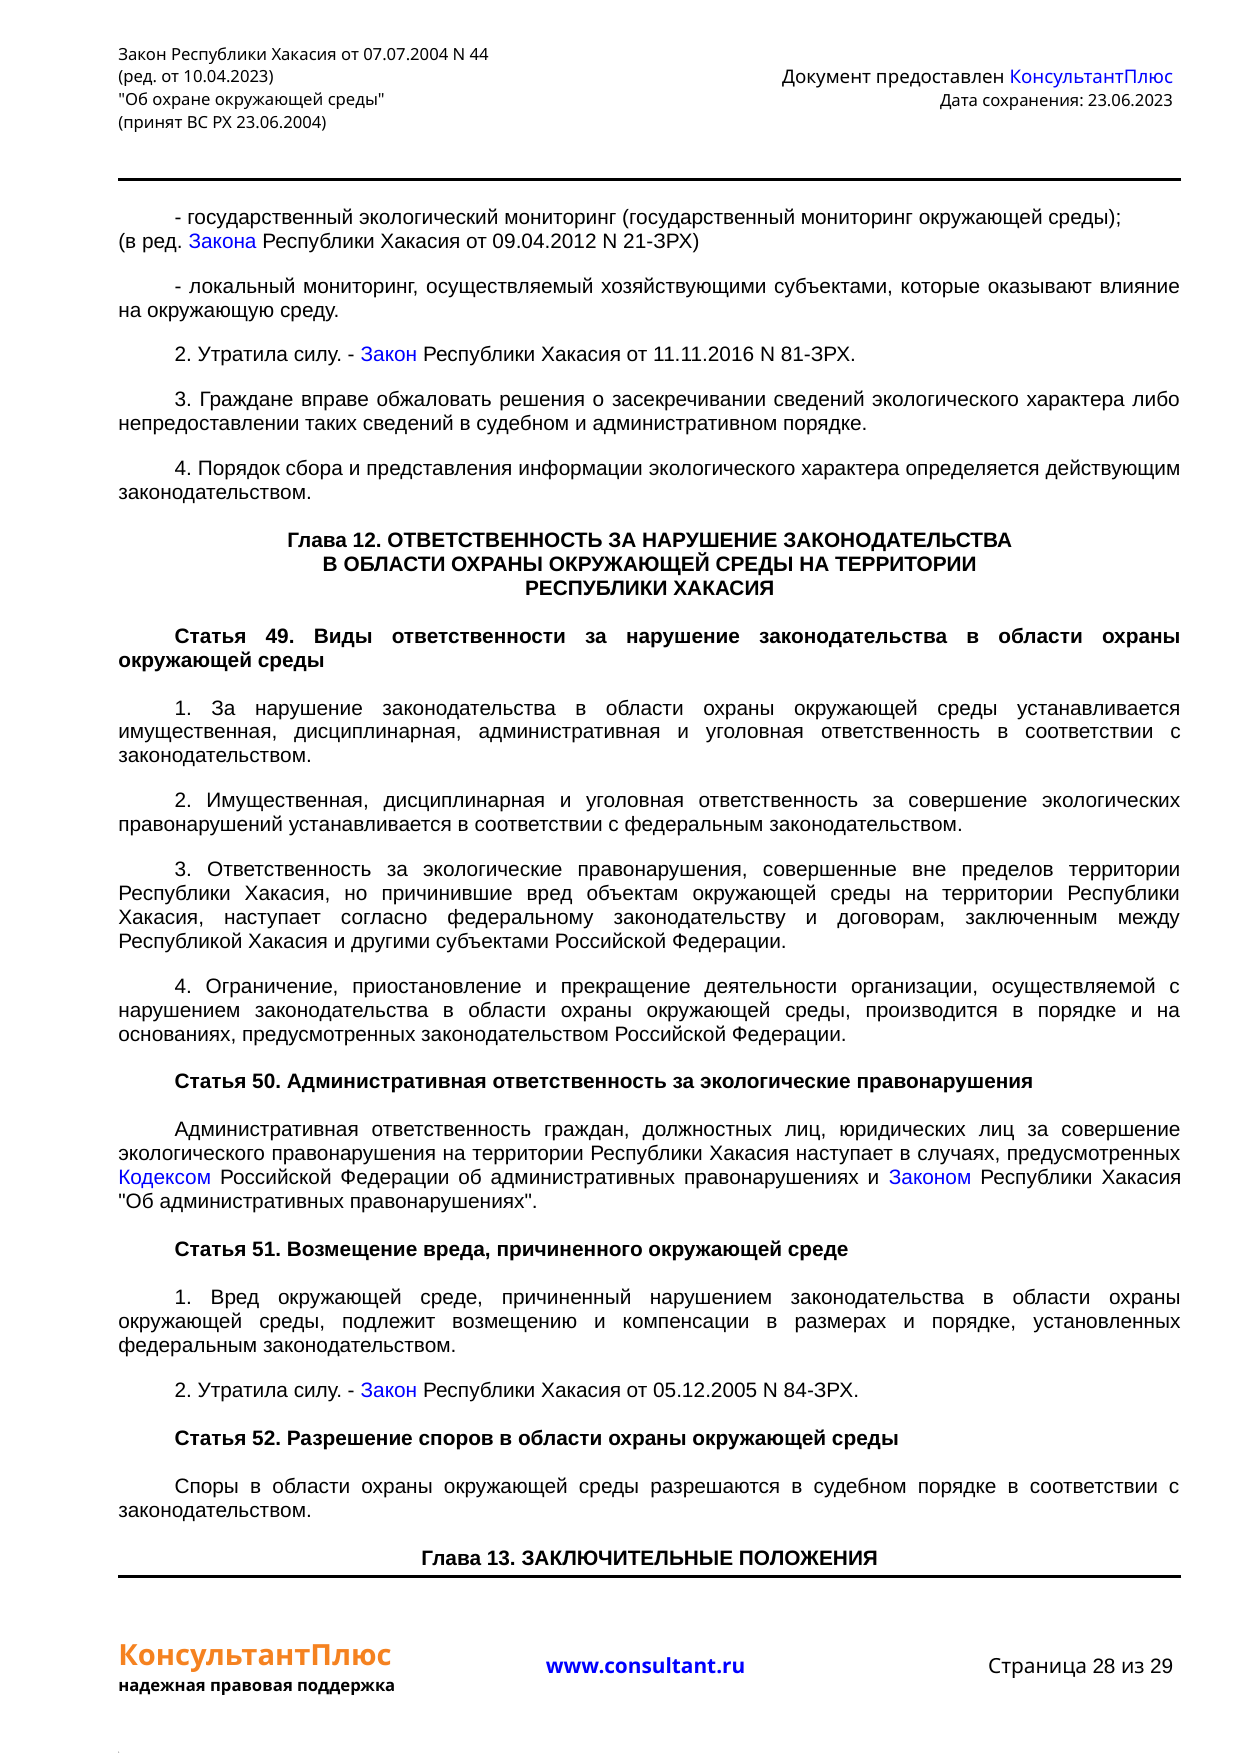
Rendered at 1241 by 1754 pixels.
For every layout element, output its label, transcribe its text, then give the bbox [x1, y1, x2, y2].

text Споры в области охраны окружающей среды разрешаются в судебном порядке в соответствии с законодательством. [118, 1473, 1181, 1521]
title В ОБЛАСТИ ОХРАНЫ ОКРУЖАЮЩЕЙ СРЕДЫ НА ТЕРРИТОРИИ [118, 552, 1181, 576]
text (в ред. Закона Республики Хакасия от 09.04.2012 N 21-ЗРХ) [118, 229, 1181, 253]
text - локальный мониторинг, осуществляемый хозяйствующими субъектами, которые оказывают влияние на окружающую среду. [118, 273, 1181, 321]
title Статья 52. Разрешение споров в области охраны окружающей среды [118, 1426, 1181, 1449]
text 2. Утратила силу. - Закон Республики Хакасия от 05.12.2005 N 84-ЗРХ. [118, 1378, 1181, 1402]
text 4. Ограничение, приостановление и прекращение деятельности организации, осуществляемой с нарушением законодательства в области охраны окружающей среды, производится в порядке и на основаниях, предусмотренных законодательством Российской Федерации. [118, 973, 1181, 1045]
text 2. Имущественная, дисциплинарная и уголовная ответственность за совершение экологических правонарушений устанавливается в соответствии с федеральным законодательством. [118, 788, 1181, 836]
text 1. За нарушение законодательства в области охраны окружающей среды устанавливается имущественная, дисциплинарная, административная и уголовная ответственность в соответствии с законодательством. [118, 695, 1181, 767]
text 3. Граждане вправе обжаловать решения о засекречивании сведений экологического характера либо непредоставлении таких сведений в судебном и административном порядке. [118, 387, 1181, 435]
title РЕСПУБЛИКИ ХАКАСИЯ [118, 576, 1181, 599]
text - государственный экологический мониторинг (государственный мониторинг окружающей среды); [118, 205, 1181, 229]
title Глава 13. ЗАКЛЮЧИТЕЛЬНЫЕ ПОЛОЖЕНИЯ [118, 1545, 1181, 1569]
title Глава 12. ОТВЕТСТВЕННОСТЬ ЗА НАРУШЕНИЕ ЗАКОНОДАТЕЛЬСТВА [118, 528, 1181, 552]
title Статья 50. Административная ответственность за экологические правонарушения [118, 1069, 1181, 1093]
text Административная ответственность граждан, должностных лиц, юридических лиц за совершение экологического правонарушения на территории Республики Хакасия наступает в случаях, предусмотренных Кодексом Российской Федерации об административных правонарушениях и Законом Республики Хакасия "Об административных правонарушениях". [118, 1117, 1181, 1213]
title Статья 49. Виды ответственности за нарушение законодательства в области охраны окружающей среды [118, 623, 1181, 671]
text 1. Вред окружающей среде, причиненный нарушением законодательства в области охраны окружающей среды, подлежит возмещению и компенсации в размерах и порядке, установленных федеральным законодательством. [118, 1285, 1181, 1357]
text 2. Утратила силу. - Закон Республики Хакасия от 11.11.2016 N 81-ЗРХ. [118, 342, 1181, 366]
text 3. Ответственность за экологические правонарушения, совершенные вне пределов территории Республики Хакасия, но причинившие вред объектам окружающей среды на территории Республики Хакасия, наступает согласно федеральному законодательству и договорам, заключенным между Республикой Хакасия и другими субъектами Российской Федерации. [118, 857, 1181, 953]
title Статья 51. Возмещение вреда, причиненного окружающей среде [118, 1237, 1181, 1261]
text 4. Порядок сбора и представления информации экологического характера определяется действующим законодательством. [118, 456, 1181, 504]
